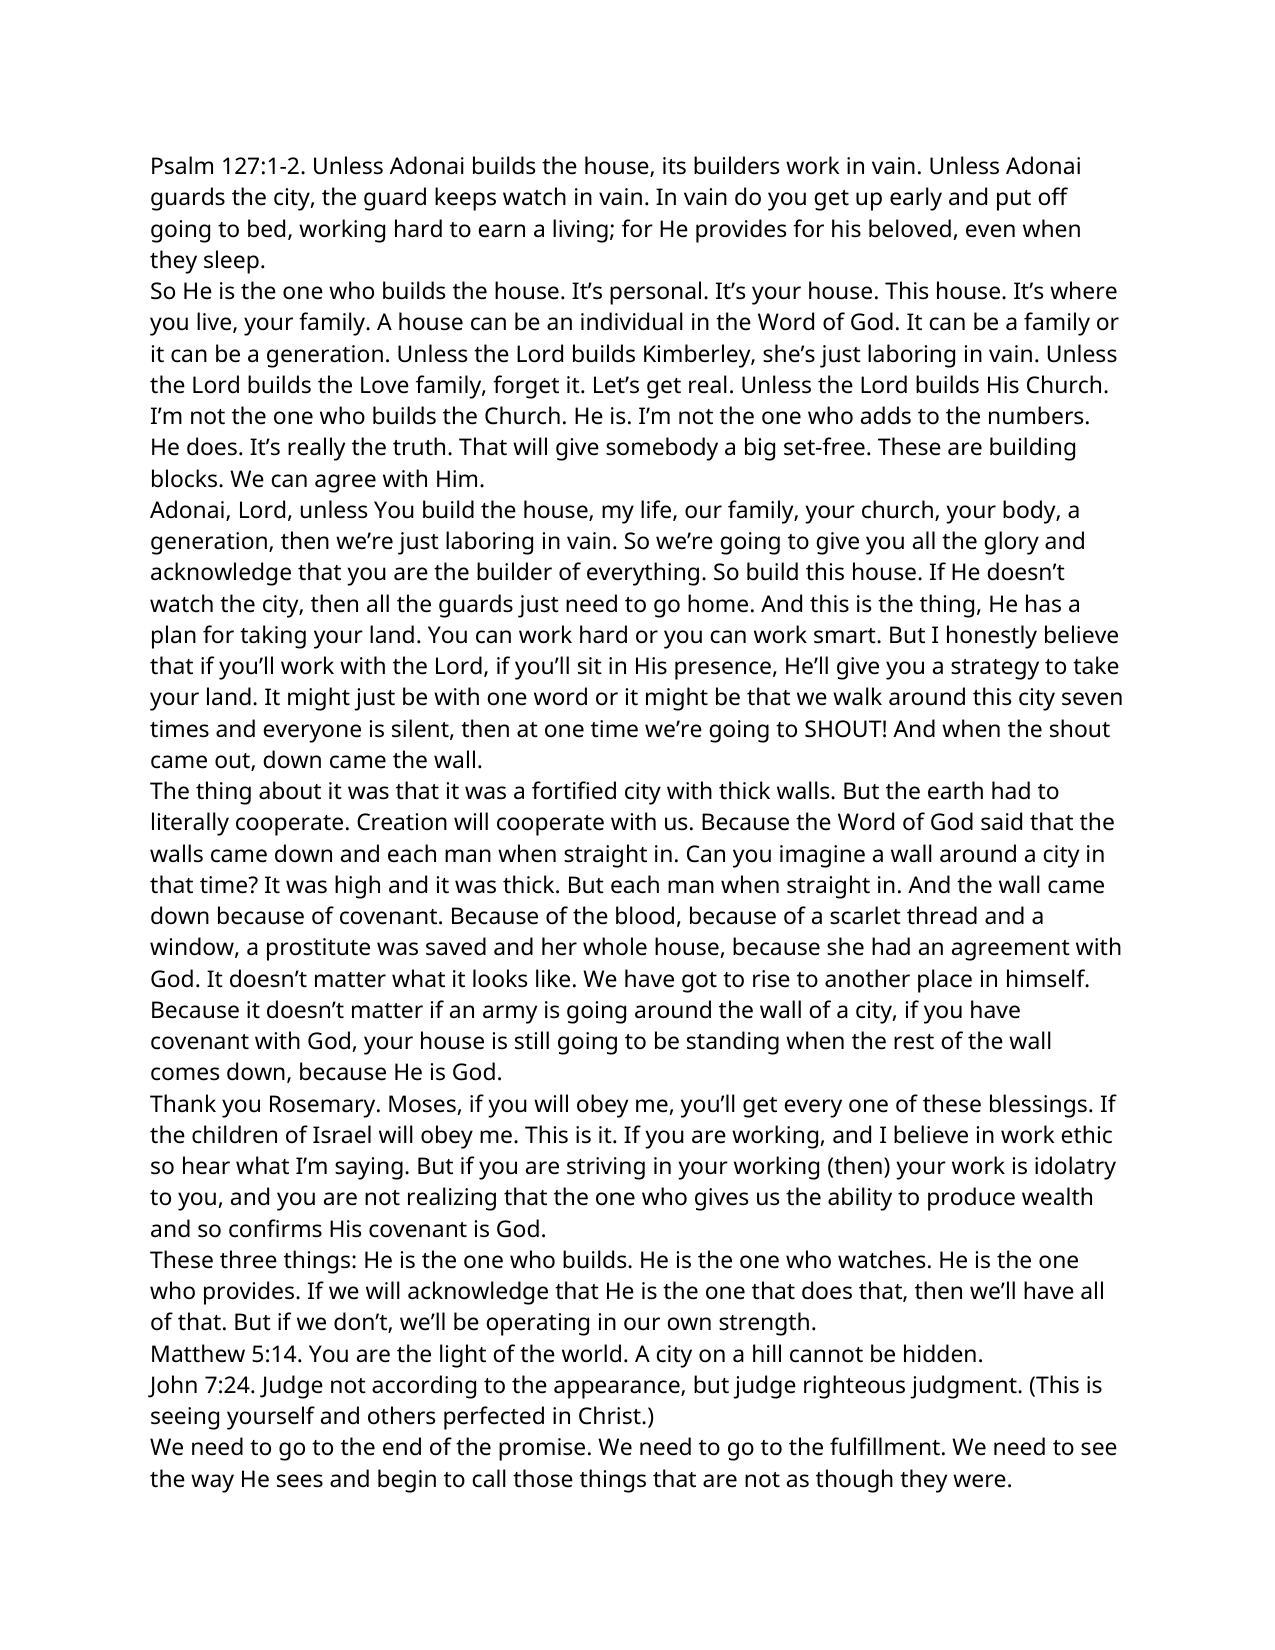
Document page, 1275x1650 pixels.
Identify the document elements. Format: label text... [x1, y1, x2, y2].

text We need to go to the end of the promise. We need to go to the fulfillment. We need to see the way He sees and begin to call those things that are not as though they were. [150, 1431, 1125, 1494]
text Psalm 127:1-2. Unless Adonai builds the house, its builders work in vain. Unless Adonai guards the city, the guard keeps watch in vain. In vain do you get up early and put off going to bed, working hard to earn a living; for He provides for his beloved, even when they sleep. [150, 150, 1125, 275]
text The thing about it was that it was a fortified city with thick walls. But the earth had to literally cooperate. Creation will cooperate with us. Because the Word of God said that the walls came down and each man when straight in. Can you imagine a wall around a city in that time? It was high and it was thick. But each man when straight in. And the wall came down because of covenant. Because of the blood, because of a scarlet thread and a window, a prostitute was saved and her whole house, because she had an agreement with God. It doesn’t matter what it looks like. We have got to rise to another place in himself. [150, 775, 1125, 994]
text Because it doesn’t matter if an army is going around the wall of a city, if you have covenant with God, your house is still going to be standing when the rest of the wall comes down, because He is God. [150, 994, 1125, 1087]
text These three things: He is the one who builds. He is the one who watches. He is the one who provides. If we will acknowledge that He is the one that does that, then we’ll have all of that. But if we don’t, we’ll be operating in our own strength. [150, 1244, 1125, 1337]
text John 7:24. Judge not according to the appearance, but judge righteous judgment. (This is seeing yourself and others perfected in Christ.) [150, 1369, 1125, 1431]
text Thank you Rosemary. Moses, if you will obey me, you’ll get every one of these blessings. If the children of Israel will obey me. This is it. If you are working, and I believe in work ethic so hear what I’m saying. But if you are striving in your working (then) your work is idolatry to you, and you are not realizing that the one who gives us the ability to produce wealth and so confirms His covenant is God. [150, 1087, 1125, 1244]
text Adonai, Lord, unless You build the house, my life, our family, your church, your body, a generation, then we’re just laboring in vain. So we’re going to give you all the glory and acknowledge that you are the builder of everything. So build this house. If He doesn’t watch the city, then all the guards just need to go home. And this is the thing, He has a plan for taking your land. You can work hard or you can work smart. But I honestly believe that if you’ll work with the Lord, if you’ll sit in His presence, He’ll give you a strategy to take your land. It might just be with one word or it might be that we walk around this city seven times and everyone is silent, then at one time we’re going to SHOUT! And when the shout came out, down came the wall. [150, 494, 1125, 775]
text Matthew 5:14. You are the light of the world. A city on a hill cannot be hidden. [150, 1337, 1125, 1369]
text So He is the one who builds the house. It’s personal. It’s your house. This house. It’s where you live, your family. A house can be an individual in the Word of God. It can be a family or it can be a generation. Unless the Lord builds Kimberley, she’s just laboring in vain. Unless the Lord builds the Love family, forget it. Let’s get real. Unless the Lord builds His Church. I’m not the one who builds the Church. He is. I’m not the one who adds to the numbers. He does. It’s really the truth. That will give somebody a big set-free. These are building blocks. We can agree with Him. [150, 275, 1125, 494]
